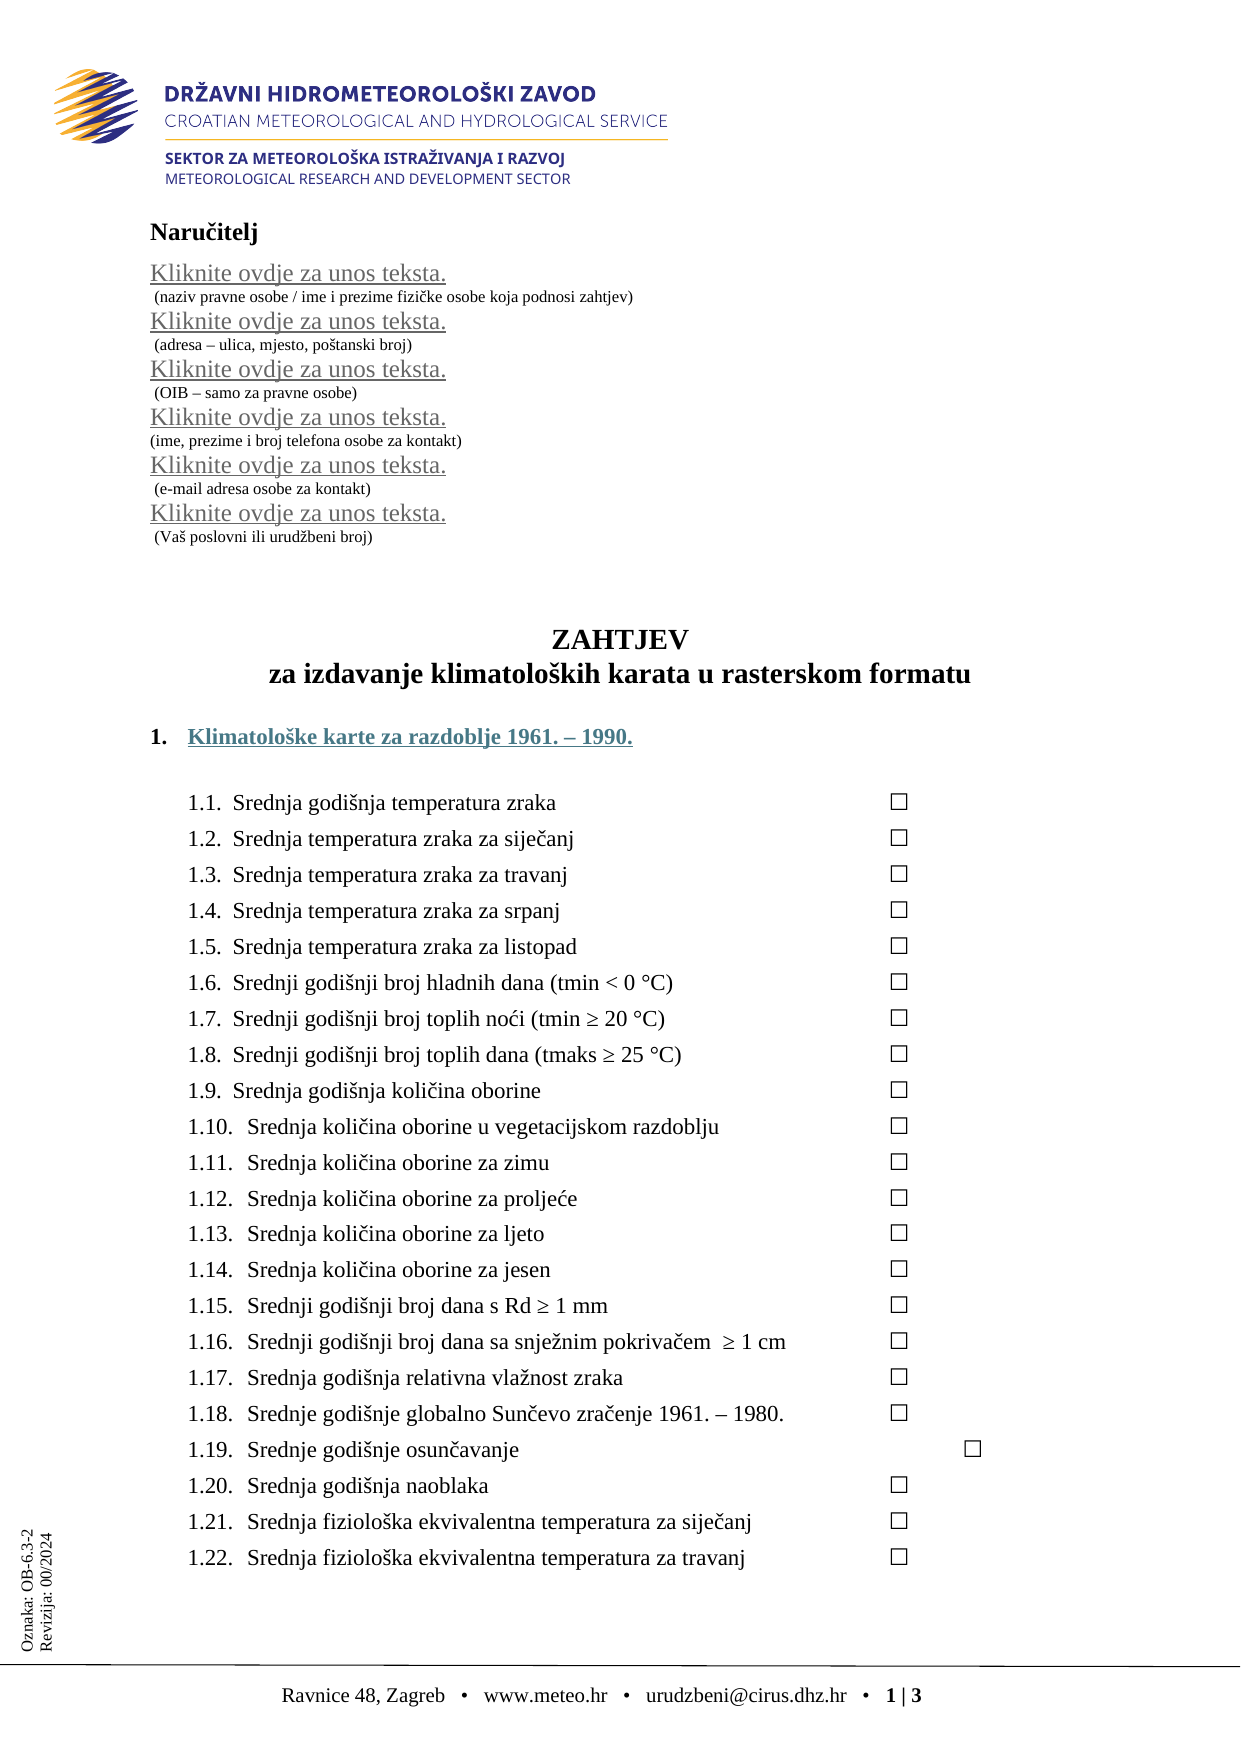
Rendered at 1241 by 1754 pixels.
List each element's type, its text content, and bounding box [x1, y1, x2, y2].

list Klimatološke karte za razdoblje 1961. – 1990. [150, 723, 1090, 749]
list Srednje godišnje globalno Sunčevo zračenje 1961. – 1980. [187, 1397, 1090, 1428]
list Srednja količina oborine za zimu [187, 1146, 1090, 1177]
list Srednja temperatura zraka za srpanj [187, 894, 1090, 925]
list Srednja fiziološka ekvivalentna temperatura za travanj [187, 1541, 1090, 1572]
list Srednja temperatura zraka za listopad [187, 930, 1090, 961]
text (Vaš poslovni ili urudžbeni broj) [150, 527, 1090, 546]
list Srednja fiziološka ekvivalentna temperatura za siječanj [187, 1505, 1090, 1536]
list Srednja količina oborine u vegetacijskom razdoblju [187, 1109, 1090, 1141]
list Srednji godišnji broj hladnih dana (tmin < 0 °C) [187, 966, 1090, 997]
text (e-mail adresa osobe za kontakt) [150, 479, 1090, 498]
list Srednje godišnje osunčavanje [187, 1433, 1090, 1464]
list Srednji godišnji broj toplih noći (tmin ≥ 20 °C) [187, 1002, 1090, 1033]
list Srednji godišnji broj toplih dana (tmaks ≥ 25 °C) [187, 1038, 1090, 1069]
list Srednja godišnja naoblaka [187, 1469, 1090, 1500]
list Srednja količina oborine za proljeće [187, 1181, 1090, 1213]
text ZAHTJEV [150, 622, 1090, 656]
picture [50, 65, 673, 187]
text (OIB – samo za pravne osobe) [150, 383, 1090, 402]
text (ime, prezime i broj telefona osobe za kontakt) [150, 431, 1090, 450]
list Srednja temperatura zraka za travanj [187, 858, 1090, 889]
text (adresa – ulica, mjesto, poštanski broj) [150, 335, 1090, 354]
text za izdavanje klimatoloških karata u rasterskom formatu [150, 656, 1090, 689]
list Srednja godišnja količina oborine [187, 1074, 1090, 1105]
list Srednji godišnji broj dana s Rd ≥ 1 mm [187, 1289, 1090, 1321]
text (naziv pravne osobe / ime i prezime fizičke osobe koja podnosi zahtjev) [150, 287, 1090, 306]
list Srednja količina oborine za ljeto [187, 1217, 1090, 1249]
text Naručitelj [150, 217, 1090, 246]
list Srednja godišnja relativna vlažnost zraka [187, 1361, 1090, 1392]
list Srednja temperatura zraka za siječanj [187, 822, 1090, 853]
list Srednji godišnji broj dana sa snježnim pokrivačem ≥ 1 cm [187, 1325, 1090, 1356]
list Srednja godišnja temperatura zraka [187, 786, 1090, 817]
list Srednja količina oborine za jesen [187, 1253, 1090, 1284]
